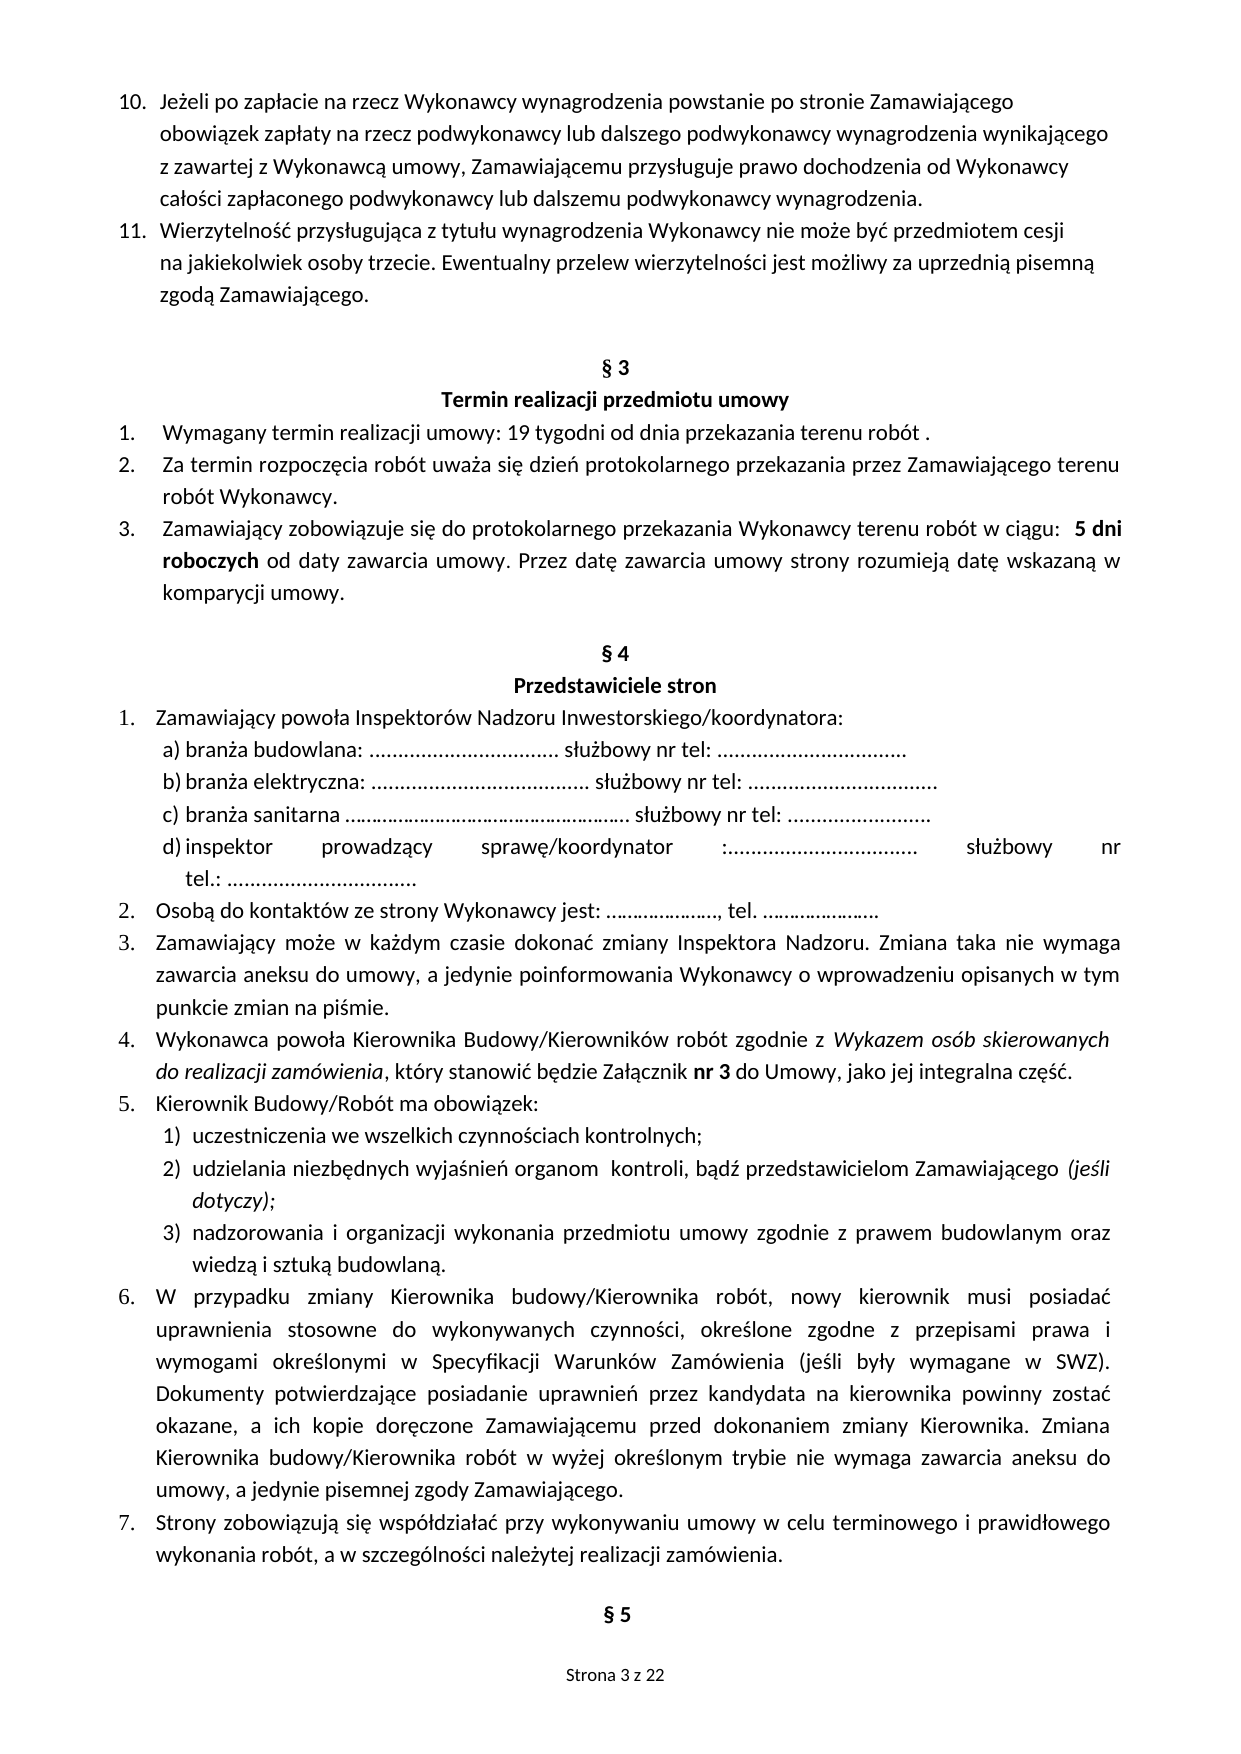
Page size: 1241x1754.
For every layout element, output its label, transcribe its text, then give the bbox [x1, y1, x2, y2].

list Kierownik Budowy/Robót ma obowiązek: [118, 1089, 1122, 1117]
list Jeżeli po zapłacie na rzecz Wykonawcy wynagrodzenia powstanie po stronie Zamawiającego obowiązek zapłaty na rzecz podwykonawcy lub dalszego podwykonawcy wynagrodzenia wynikającego z zawartej z Wykonawcą umowy, Zamawiającemu przysługuje prawo dochodzenia od Wykonawcy całości zapłaconego podwykonawcy lub dalszemu podwykonawcy wynagrodzenia. [118, 87, 1122, 212]
list uczestniczenia we wszelkich czynnościach kontrolnych; [162, 1122, 1112, 1149]
list inspektor prowadzący sprawę/koordynator :................................. służbowy nr tel.: ................................. [162, 832, 1122, 892]
list Wykonawca powoła Kierownika Budowy/Kierowników robót zgodnie z Wykazem osób skierowanych do realizacji zamówienia, który stanowić będzie Załącznik nr 3 do Umowy, jako jej integralna część. [118, 1025, 1112, 1085]
list Zamawiający powoła Inspektorów Nadzoru Inwestorskiego/koordynatora: [118, 703, 1122, 731]
text § 5 [122, 1600, 1112, 1628]
list branża elektryczna: ...................................... służbowy nr tel: ................................. [162, 767, 1122, 796]
list Wymagany termin realizacji umowy: 19 tygodni od dnia przekazania terenu robót . [118, 418, 1122, 446]
list Wierzytelność przysługująca z tytułu wynagrodzenia Wykonawcy nie może być przedmiotem cesji na jakiekolwiek osoby trzecie. Ewentualny przelew wierzytelności jest możliwy za uprzednią pisemną zgodą Zamawiającego. [118, 216, 1122, 308]
list Osobą do kontaktów ze strony Wykonawcy jest: …………………, tel. …………………. [118, 896, 1122, 924]
list branża budowlana: ................................. służbowy nr tel: ................................. [162, 735, 1122, 763]
list Zamawiający zobowiązuje się do protokolarnego przekazania Wykonawcy terenu robót w ciągu: 5 dni roboczych od daty zawarcia umowy. Przez datę zawarcia umowy strony rozumieją datę wskazaną w komparycji umowy. [118, 514, 1122, 607]
list Zamawiający może w każdym czasie dokonać zmiany Inspektora Nadzoru. Zmiana taka nie wymaga zawarcia aneksu do umowy, a jedynie poinformowania Wykonawcy o wprowadzeniu opisanych w tym punkcie zmian na piśmie. [118, 928, 1122, 1021]
list udzielania niezbędnych wyjaśnień organom kontroli, bądź przedstawicielom Zamawiającego (jeśli dotyczy); [162, 1154, 1112, 1214]
text 3 [118, 353, 1112, 381]
text § 4 [118, 639, 1112, 667]
list Strony zobowiązują się współdziałać przy wykonywaniu umowy w celu terminowego i prawidłowego wykonania robót, a w szczególności należytej realizacji zamówienia. [118, 1508, 1112, 1568]
text Termin realizacji przedmiotu umowy [118, 385, 1112, 413]
text Przedstawiciele stron [118, 671, 1112, 699]
list W przypadku zmiany Kierownika budowy/Kierownika robót, nowy kierownik musi posiadać uprawnienia stosowne do wykonywanych czynności, określone zgodne z przepisami prawa i wymogami określonymi w Specyfikacji Warunków Zamówienia (jeśli były wymagane w SWZ). Dokumenty potwierdzające posiadanie uprawnień przez kandydata na kierownika powinny zostać okazane, a ich kopie doręczone Zamawiającemu przed dokonaniem zmiany Kierownika. Zmiana Kierownika budowy/Kierownika robót w wyżej określonym trybie nie wymaga zawarcia aneksu do umowy, a jedynie pisemnej zgody Zamawiającego. [118, 1282, 1112, 1504]
list Za termin rozpoczęcia robót uważa się dzień protokolarnego przekazania przez Zamawiającego terenu robót Wykonawcy. [118, 450, 1122, 510]
list nadzorowania i organizacji wykonania przedmiotu umowy zgodnie z prawem budowlanym oraz wiedzą i sztuką budowlaną. [162, 1218, 1112, 1278]
list branża sanitarna ……………………………………………… służbowy nr tel: ......................... [162, 800, 1122, 828]
